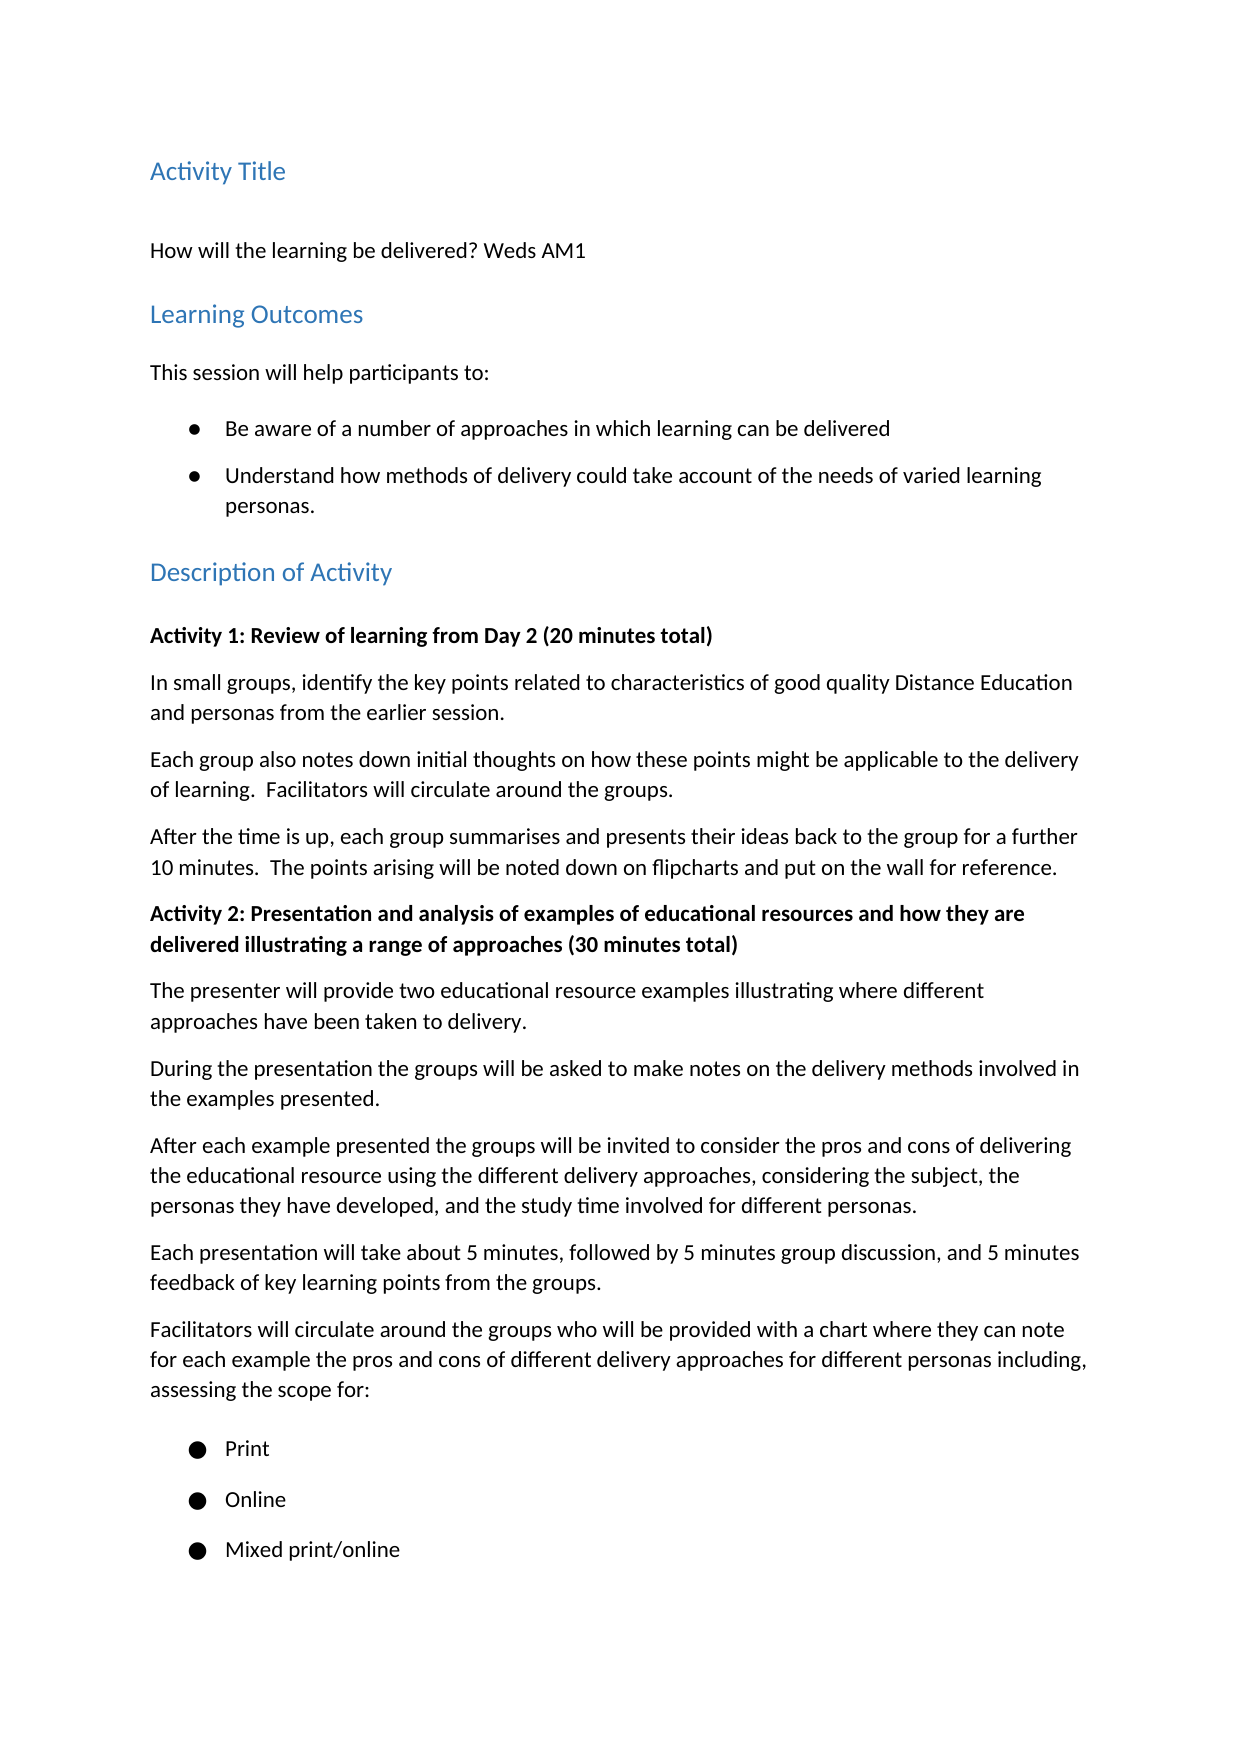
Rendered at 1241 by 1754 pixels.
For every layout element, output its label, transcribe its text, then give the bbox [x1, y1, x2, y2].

text Facilitators will circulate around the groups who will be provided with a chart where they can note for each example the pros and cons of different delivery approaches for different personas including, assessing the scope for: [150, 1315, 1090, 1404]
text Each presentation will take about 5 minutes, followed by 5 minutes group discussion, and 5 minutes feedback of key learning points from the groups. [150, 1238, 1090, 1296]
text After the time is up, each group summarises and presents their ideas back to the group for a further 10 minutes. The points arising will be noted down on flipcharts and put on the wall for reference. [150, 822, 1090, 881]
text This session will help participants to: [150, 358, 1090, 386]
text Activity 1: Review of learning from Day 2 (20 minutes total) [150, 621, 1090, 649]
subtitle Learning Outcomes [150, 297, 1090, 330]
list Understand how methods of delivery could take account of the needs of varied learning personas. [187, 461, 1090, 519]
text How will the learning be delivered? Weds AM1 [150, 237, 1090, 265]
text During the presentation the groups will be asked to make notes on the delivery methods involved in the examples presented. [150, 1054, 1090, 1112]
list Print [187, 1422, 1090, 1469]
text Each group also notes down initial thoughts on how these points might be applicable to the delivery of learning. Facilitators will circulate around the groups. [150, 745, 1090, 804]
text The presenter will provide two educational resource examples illustrating where different approaches have been taken to delivery. [150, 977, 1090, 1035]
subtitle Description of Activity [150, 556, 1090, 589]
list Online [187, 1473, 1090, 1520]
text After each example presented the groups will be invited to consider the pros and cons of delivering the educational resource using the different delivery approaches, considering the subject, the personas they have developed, and the study time involved for different personas. [150, 1131, 1090, 1219]
list Be aware of a number of approaches in which learning can be delivered [187, 414, 1090, 442]
subtitle Activity Title [150, 154, 1090, 187]
text Activity 2: Presentation and analysis of examples of educational resources and how they are delivered illustrating a range of approaches (30 minutes total) [150, 899, 1090, 958]
list Mixed print/online [187, 1524, 1090, 1571]
text In small groups, identify the key points related to characteristics of good quality Distance Education and personas from the earlier session. [150, 668, 1090, 727]
